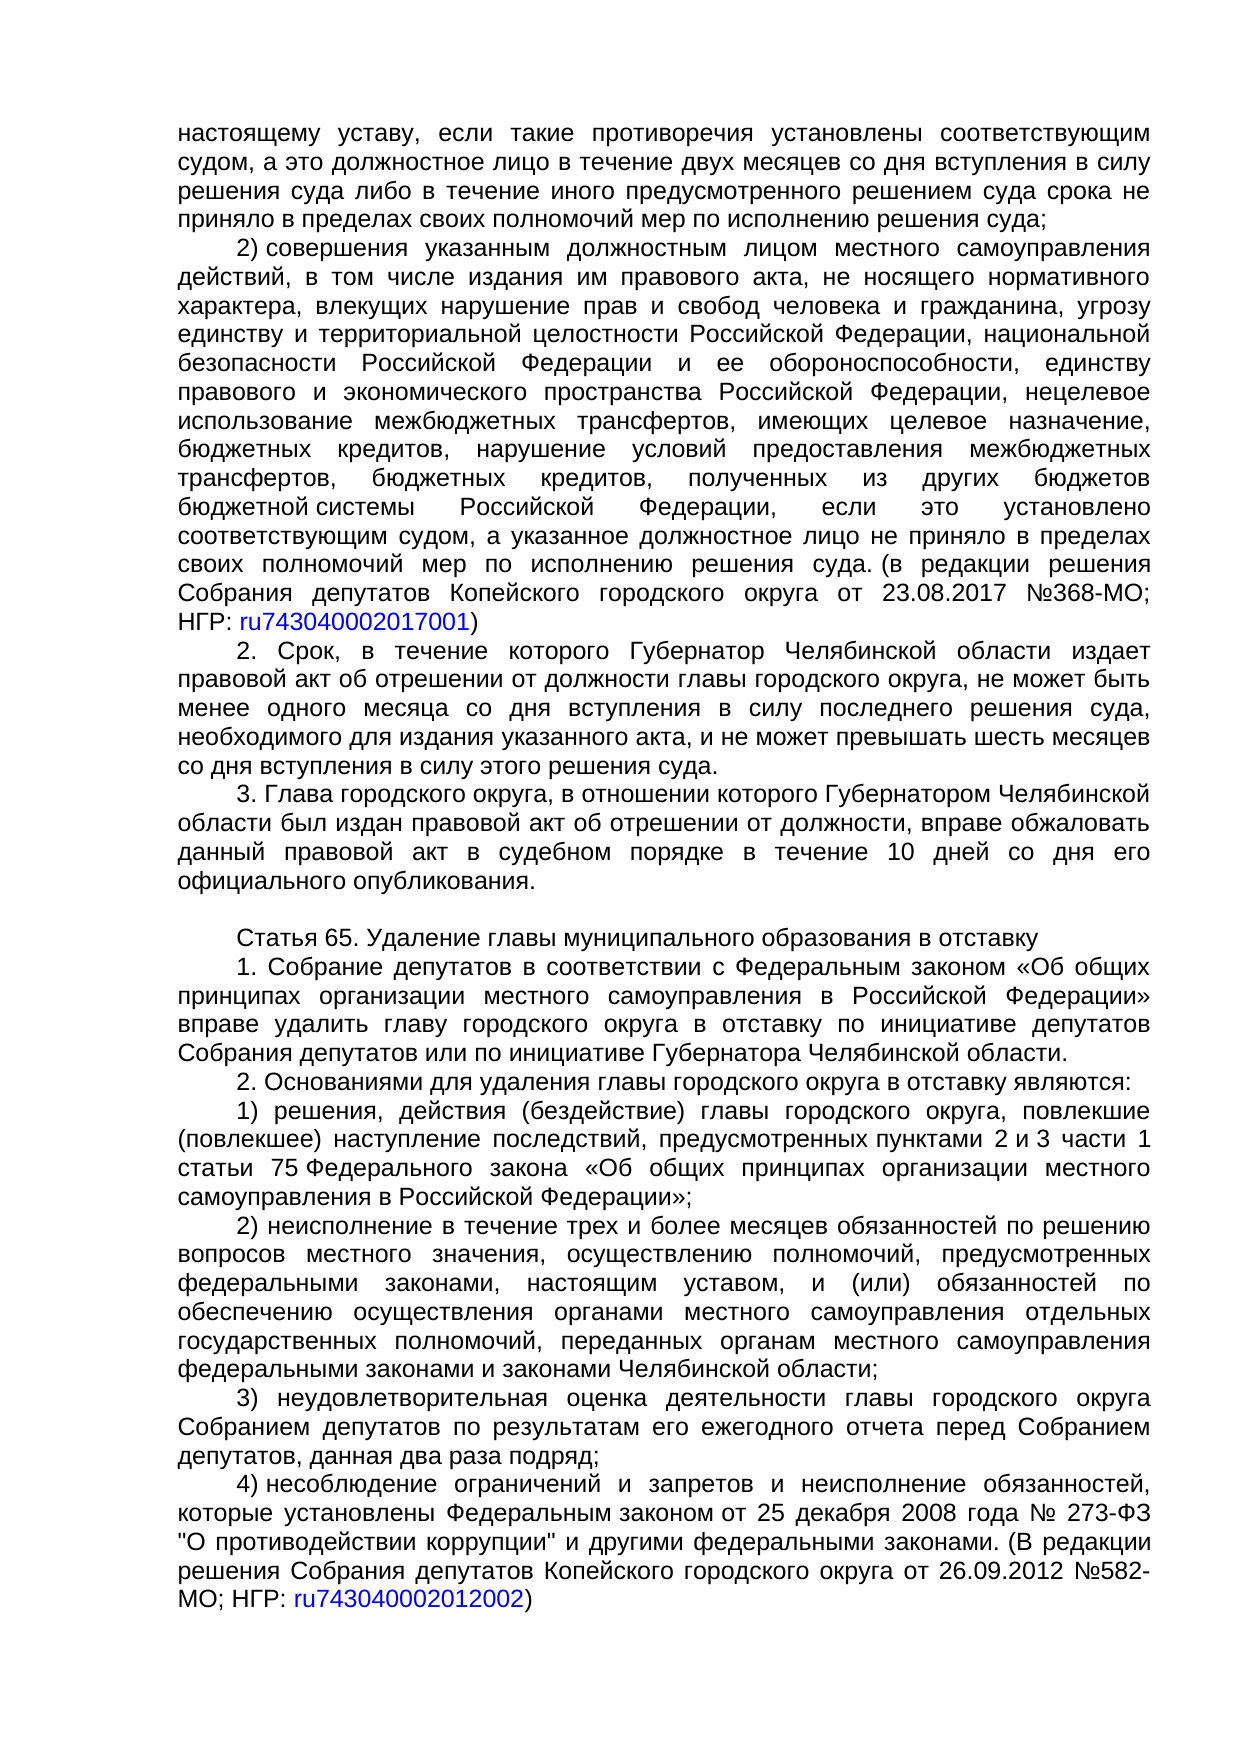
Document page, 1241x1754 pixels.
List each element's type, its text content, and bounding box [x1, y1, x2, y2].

text 3. Глава городского округа, в отношении которого Губернатором Челябинской области был издан правовой акт об отрешении от должности, вправе обжаловать данный правовой акт в судебном порядке в течение 10 дней со дня его официального опубликования. [177, 779, 1152, 894]
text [177, 118, 1152, 233]
text Статья 65. Удаление главы муниципального образования в отставку [177, 923, 1152, 952]
text 2. Срок, в течение которого Губернатор Челябинской области издает правовой акт об отрешении от должности главы городского округа, не может быть менее одного месяца со дня вступления в силу последнего решения суда, необходимого для издания указанного акта, и не может превышать шесть месяцев со дня вступления в силу этого решения суда. [177, 636, 1152, 779]
text 4) несоблюдение ограничений и запретов и неисполнение обязанностей, которые установлены Федеральным законом от 25 декабря 2008 года № 273-ФЗ "О противодействии коррупции" и другими федеральными законами. (В редакции решения Собрания депутатов Копейского городского округа от 26.09.2012 №582-МО; НГР: ru743040002012002) [177, 1469, 1152, 1613]
text 2) неисполнение в течение трех и более месяцев обязанностей по решению вопросов местного значения, осуществлению полномочий, предусмотренных федеральными законами, настоящим уставом, и (или) обязанностей по обеспечению осуществления органами местного самоуправления отдельных государственных полномочий, переданных органам местного самоуправления федеральными законами и законами Челябинской области; [177, 1211, 1152, 1383]
text 2. Основаниями для удаления главы городского округа в отставку являются: [177, 1067, 1152, 1096]
text 1. Собрание депутатов в соответствии с Федеральным законом «Об общих принципах организации местного самоуправления в Российской Федерации» вправе удалить главу городского округа в отставку по инициативе депутатов Собрания депутатов или по инициативе Губернатора Челябинской области. [177, 952, 1152, 1067]
text 1) решения, действия (бездействие) главы городского округа, повлекшие (повлекшее) наступление последствий, предусмотренных пунктами 2 и 3 части 1 статьи 75 Федерального закона «Об общих принципах организации местного самоуправления в Российской Федерации»; [177, 1096, 1152, 1211]
text 2) совершения указанным должностным лицом местного самоуправления действий, в том числе издания им правового акта, не носящего нормативного характера, влекущих нарушение прав и свобод человека и гражданина, угрозу единству и территориальной целостности Российской Федерации, национальной безопасности Российской Федерации и ее обороноспособности, единству правового и экономического пространства Российской Федерации, нецелевое использование межбюджетных трансфертов, имеющих целевое назначение, бюджетных кредитов, нарушение условий предоставления межбюджетных трансфертов, бюджетных кредитов, полученных из других бюджетов бюджетной системы Российской Федерации, если это установлено соответствующим судом, а указанное должностное лицо не приняло в пределах своих полномочий мер по исполнению решения суда. (в редакции решения Собрания депутатов Копейского городского округа от 23.08.2017 №368-МО; НГР: ru743040002017001) [177, 233, 1152, 636]
text 3) неудовлетворительная оценка деятельности главы городского округа Собранием депутатов по результатам его ежегодного отчета перед Собранием депутатов, данная два раза подряд; [177, 1383, 1152, 1469]
